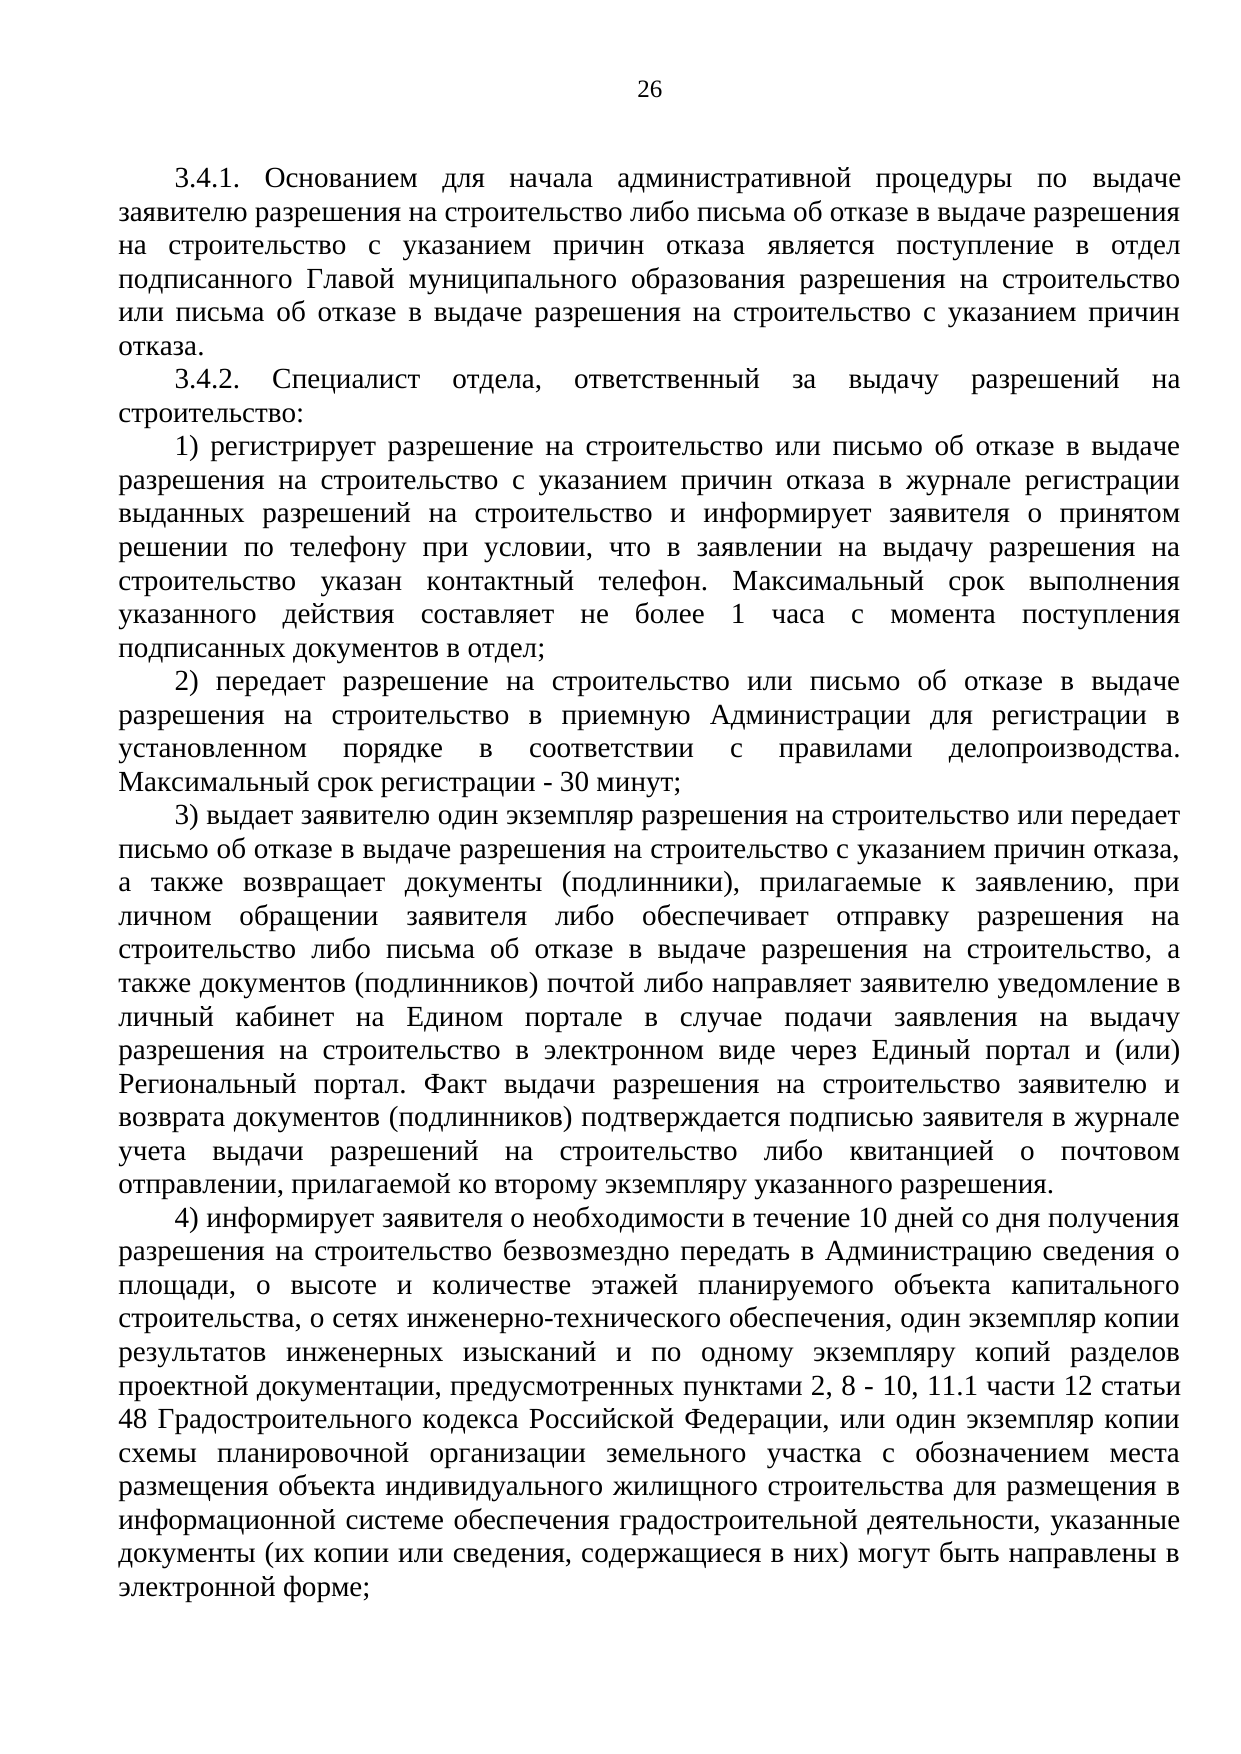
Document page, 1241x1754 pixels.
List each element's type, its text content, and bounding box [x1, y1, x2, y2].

text 4) информирует заявителя о необходимости в течение 10 дней со дня получения разрешения на строительство безвозмездно передать в Администрацию сведения о площади, о высоте и количестве этажей планируемого объекта капитального строительства, о сетях инженерно-технического обеспечения, один экземпляр копии результатов инженерных изысканий и по одному экземпляру копий разделов проектной документации, предусмотренных пунктами 2, 8 - 10, 11.1 части 12 статьи 48 Градостроительного кодекса Российской Федерации, или один экземпляр копии схемы планировочной организации земельного участка с обозначением места размещения объекта индивидуального жилищного строительства для размещения в информационной системе обеспечения градостроительной деятельности, указанные документы (их копии или сведения, содержащиеся в них) могут быть направлены в электронной форме; [118, 1200, 1181, 1602]
text 1) регистрирует разрешение на строительство или письмо об отказе в выдаче разрешения на строительство с указанием причин отказа в журнале регистрации выданных разрешений на строительство и информирует заявителя о принятом решении по телефону при условии, что в заявлении на выдачу разрешения на строительство указан контактный телефон. Максимальный срок выполнения указанного действия составляет не более 1 часа с момента поступления подписанных документов в отдел; [118, 428, 1181, 663]
text 2) передает разрешение на строительство или письмо об отказе в выдаче разрешения на строительство в приемную Администрации для регистрации в установленном порядке в соответствии с правилами делопроизводства. Максимальный срок регистрации - 30 минут; [118, 663, 1181, 797]
text 3) выдает заявителю один экземпляр разрешения на строительство или передает письмо об отказе в выдаче разрешения на строительство с указанием причин отказа, а также возвращает документы (подлинники), прилагаемые к заявлению, при личном обращении заявителя либо обеспечивает отправку разрешения на строительство либо письма об отказе в выдаче разрешения на строительство, а также документов (подлинников) почтой либо направляет заявителю уведомление в личный кабинет на Едином портале в случае подачи заявления на выдачу разрешения на строительство в электронном виде через Единый портал и (или) Региональный портал. Факт выдачи разрешения на строительство заявителю и возврата документов (подлинников) подтверждается подписью заявителя в журнале учета выдачи разрешений на строительство либо квитанцией о почтовом отправлении, прилагаемой ко второму экземпляру указанного разрешения. [118, 797, 1181, 1200]
text 3.4.2. Специалист отдела, ответственный за выдачу разрешений на строительство: [118, 361, 1181, 428]
text 3.4.1. Основанием для начала административной процедуры по выдаче заявителю разрешения на строительство либо письма об отказе в выдаче разрешения на строительство с указанием причин отказа является поступление в отдел подписанного Главой муниципального образования разрешения на строительство или письма об отказе в выдаче разрешения на строительство с указанием причин отказа. [118, 160, 1181, 361]
